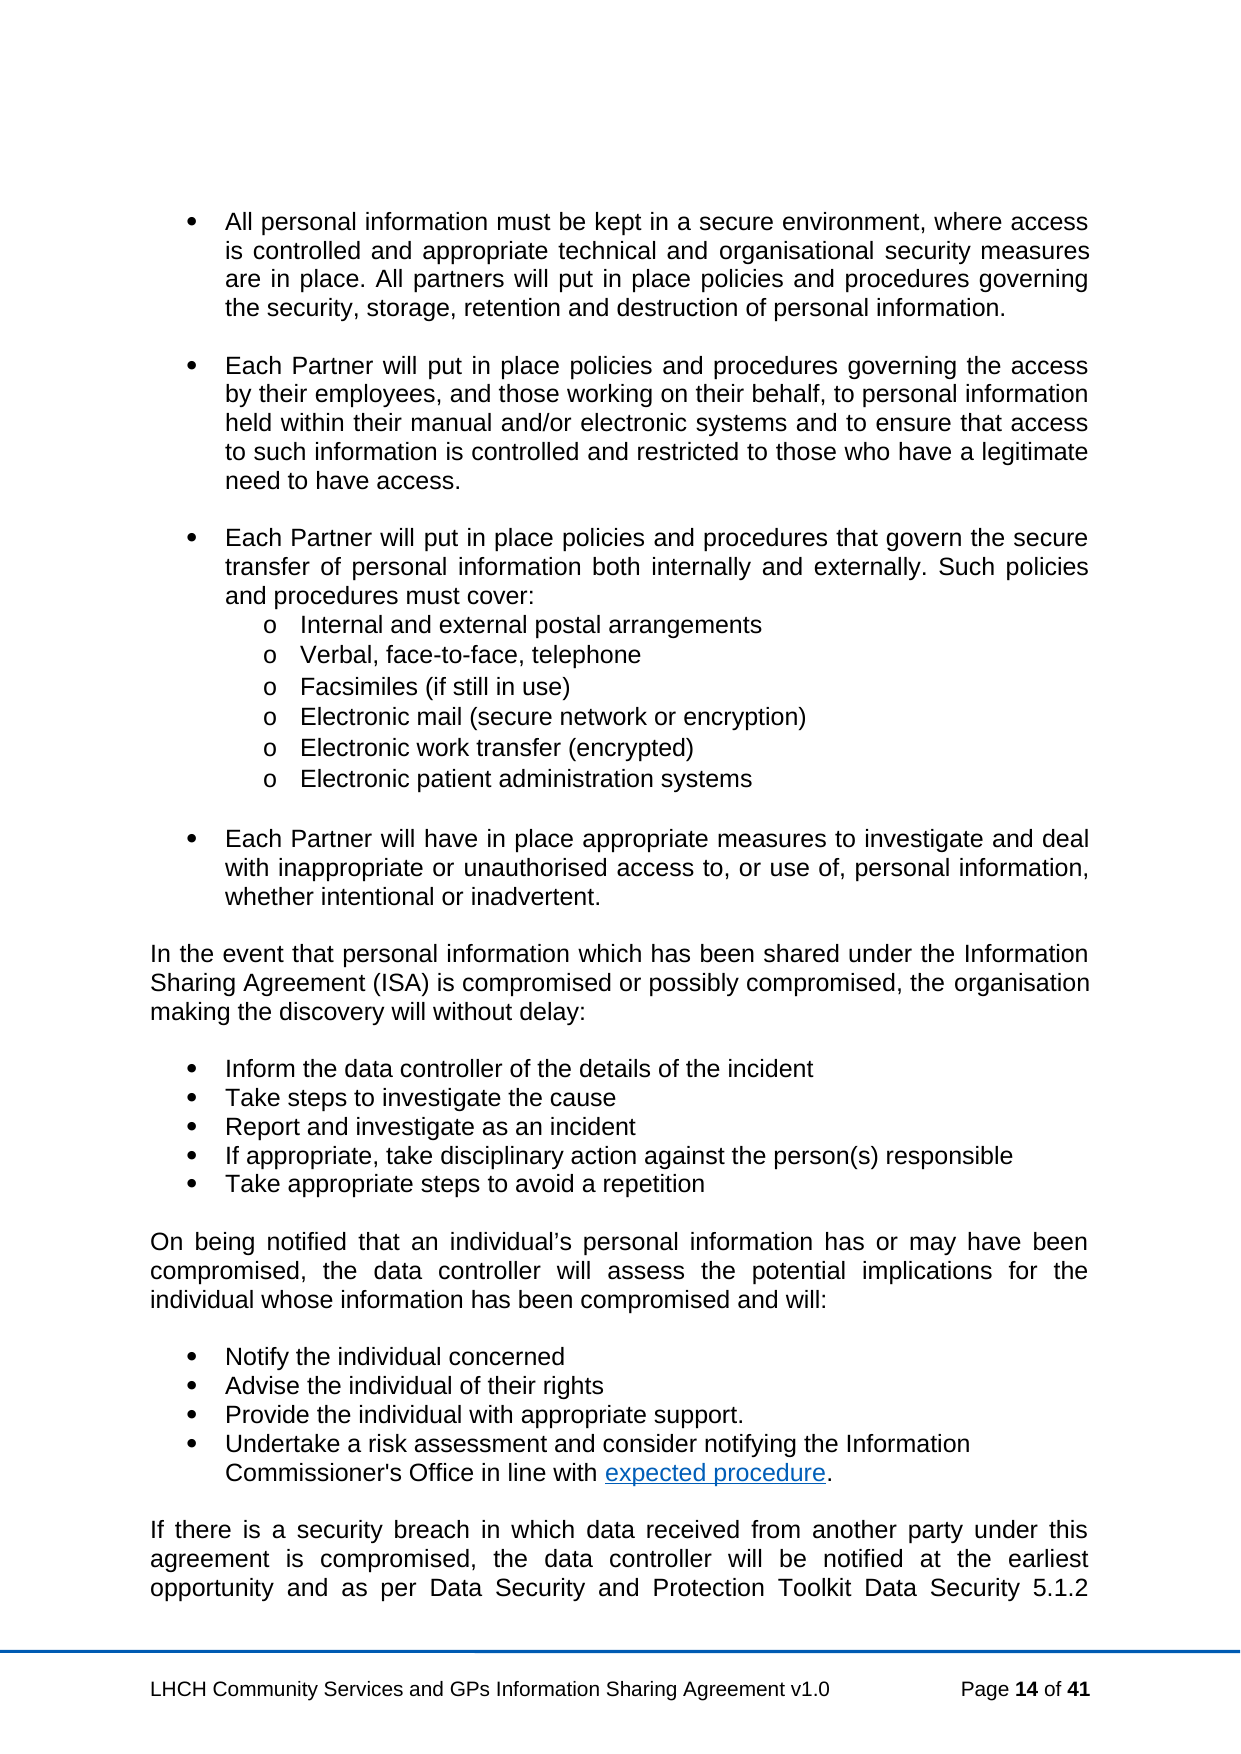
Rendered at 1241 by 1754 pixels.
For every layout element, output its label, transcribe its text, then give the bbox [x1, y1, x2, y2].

list Internal and external postal arrangements [262, 609, 1090, 641]
list Each Partner will put in place policies and procedures that govern the secure transfer of personal information both internally and externally. Such policies and procedures must cover: [187, 523, 1090, 609]
list Provide the individual with appropriate support. [187, 1400, 1090, 1429]
list Electronic patient administration systems [262, 764, 1090, 795]
list Report and investigate as an incident [187, 1112, 1090, 1141]
list If appropriate, take disciplinary action against the person(s) responsible [187, 1141, 1090, 1169]
list Each Partner will put in place policies and procedures governing the access by their employees, and those working on their behalf, to personal information held within their manual and/or electronic systems and to ensure that access to such information is controlled and restricted to those who have a legitimate need to have access. [187, 351, 1090, 494]
list All personal information must be kept in a secure environment, where access is controlled and appropriate technical and organisational security measures are in place. All partners will put in place policies and procedures governing the security, storage, retention and destruction of personal information. [187, 207, 1090, 322]
list Electronic mail (secure network or encryption) [262, 702, 1090, 733]
text In the event that personal information which has been shared under the Information Sharing Agreement (ISA) is compromised or possibly compromised, the organisation making the discovery will without delay: [150, 939, 1090, 1025]
list Advise the individual of their rights [187, 1371, 1090, 1400]
list Each Partner will have in place appropriate measures to investigate and deal with inappropriate or unauthorised access to, or use of, personal information, whether intentional or inadvertent. [187, 824, 1090, 910]
list Notify the individual concerned [187, 1342, 1090, 1371]
list Inform the data controller of the details of the incident [187, 1054, 1090, 1083]
list Verbal, face-to-face, telephone [262, 641, 1090, 671]
list Take appropriate steps to avoid a repetition [187, 1169, 1090, 1198]
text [150, 1515, 1090, 1601]
list Take steps to investigate the cause [187, 1083, 1090, 1112]
text On being notified that an individual’s personal information has or may have been compromised, the data controller will assess the potential implications for the individual whose information has been compromised and will: [150, 1227, 1090, 1313]
list Undertake a risk assessment and consider notifying the Information Commissioner's Office in line with expected procedure. [187, 1429, 1090, 1486]
list Facsimiles (if still in use) [262, 671, 1090, 702]
list Electronic work transfer (encrypted) [262, 733, 1090, 764]
